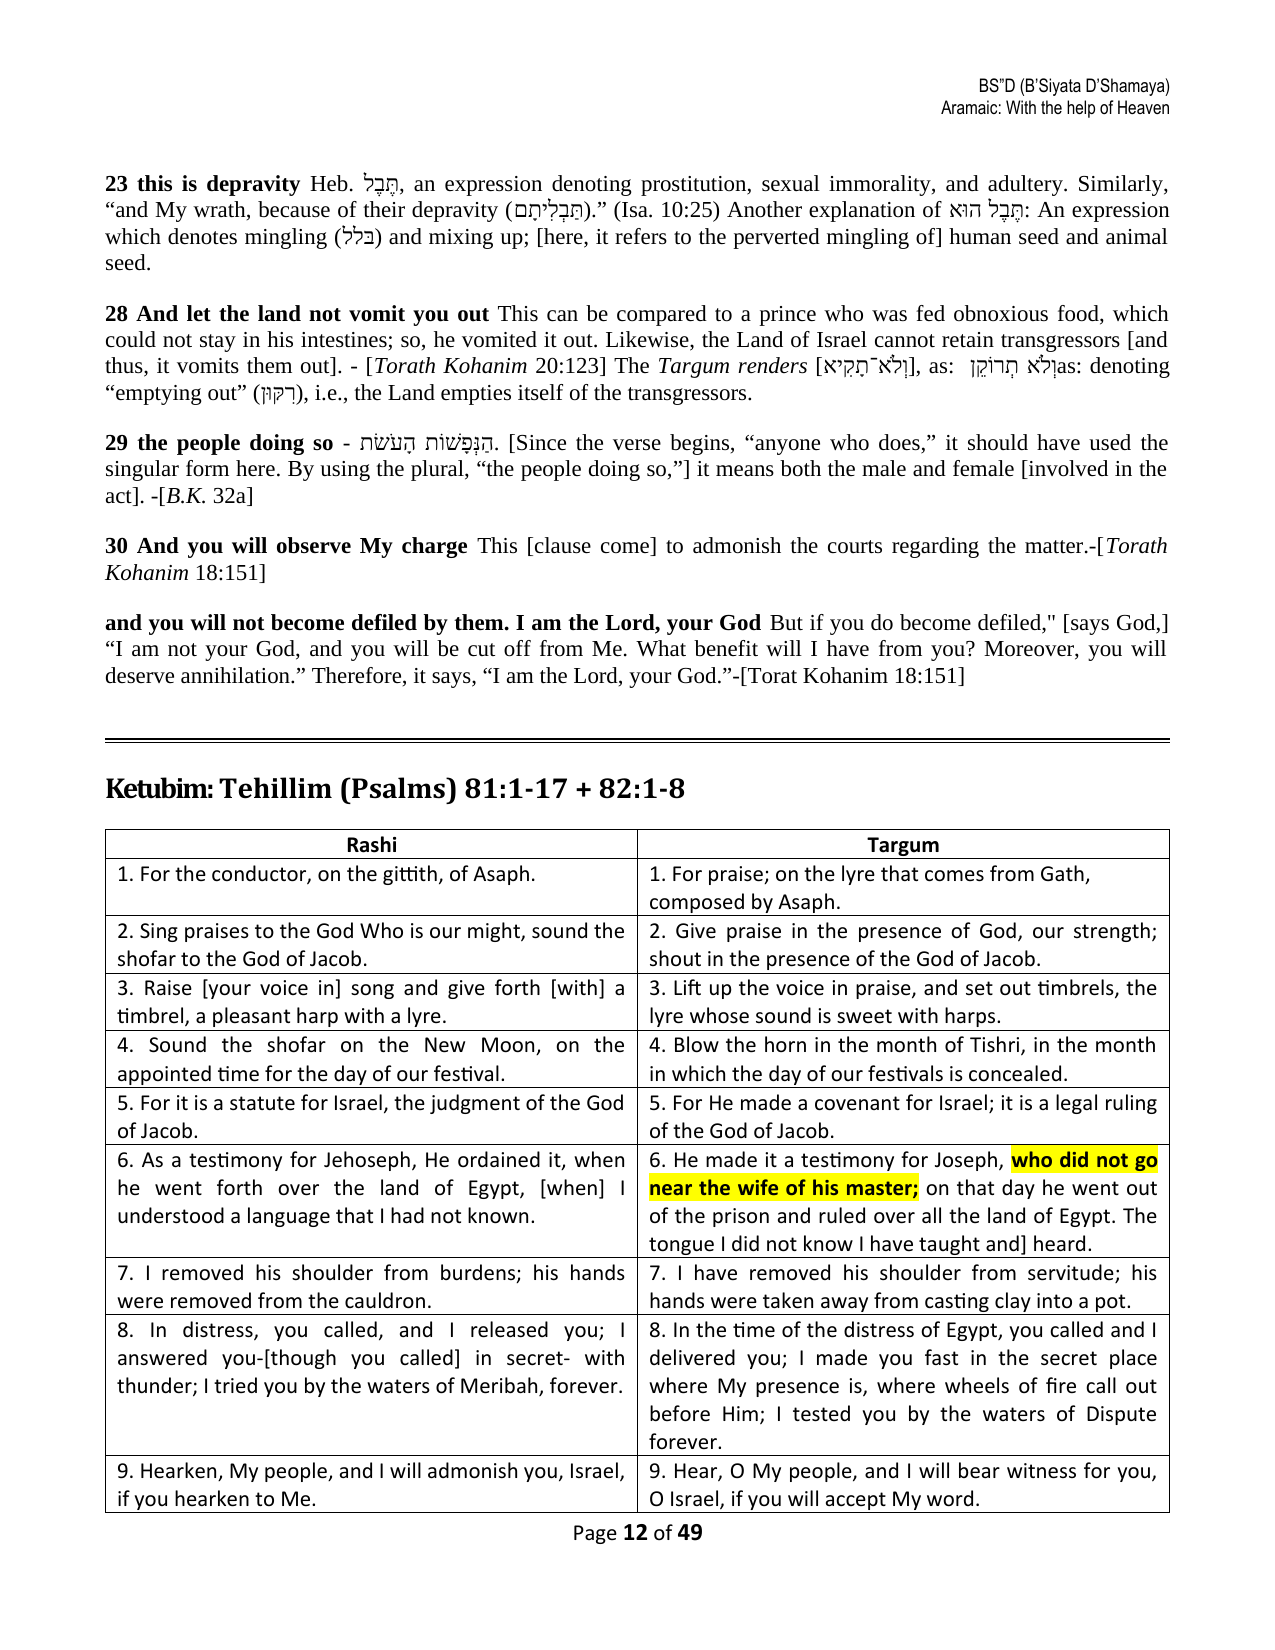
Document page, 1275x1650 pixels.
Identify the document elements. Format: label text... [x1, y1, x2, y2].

table_header Rashi [106, 830, 637, 858]
table_cell 4. Blow the horn in the month of Tishri, in the month in which the day of our festivals is concealed. [638, 1031, 1169, 1087]
table_cell 5. For He made a covenant for Israel; it is a legal ruling of the God of Jacob. [638, 1088, 1169, 1144]
table_cell 2. Sing praises to the God Who is our might, sound the shofar to the God of Jacob. [106, 916, 637, 972]
text and you will not become defiled by them. I am the Lord, your God But if you do become defiled," [says God,] “I am not your God, and you will be cut off from Me. What benefit will I have from you? Moreover, you will deserve annihilation.” Therefore, it says, “I am the Lord, your God.”-[Torat Kohanim 18:151] [105, 609, 1170, 688]
table_cell 2. Give praise in the presence of God, our strength; shout in the presence of the God of Jacob. [638, 916, 1169, 972]
table_cell 9. Hear, O My people, and I will bear witness for you, O Israel, if you will accept My word. [638, 1456, 1169, 1512]
table_cell 6. He made it a testimony for Joseph, who did not go near the wife of his master; on that day he went out of the prison and ruled over all the land of Egypt. The tongue I did not know I have taught and] heard. [638, 1145, 1169, 1257]
text 23 this is depravity Heb. תֶּבֶל, an expression denoting prostitution, sexual immorality, and adultery. Similarly, “and My wrath, because of their depravity (תַּבְלִיתָם).” (Isa. 10:25) Another explanation of תֶּבֶל הוּא: An expression which denotes mingling (בּלל) and mixing up; [here, it refers to the perverted mingling of] human seed and animal seed. [105, 170, 1170, 276]
table_cell 8. In the time of the distress of Egypt, you called and I delivered you; I made you fast in the secret place where My presence is, where wheels of fire call out before Him; I tested you by the waters of Dispute forever. [638, 1315, 1169, 1455]
table_cell 5. For it is a statute for Israel, the judgment of the God of Jacob. [106, 1088, 637, 1144]
table_cell 1. For praise; on the lyre that comes from Gath, composed by Asaph. [638, 859, 1169, 915]
table_cell 1. For the conductor, on the gittith, of Asaph. [106, 859, 637, 915]
table_cell 7. I have removed his shoulder from servitude; his hands were taken away from casting clay into a pot. [638, 1258, 1169, 1314]
table_cell 3. Lift up the voice in praise, and set out timbrels, the lyre whose sound is sweet with harps. [638, 974, 1169, 1029]
text Ketubim: Tehillim (Psalms) 81:1-17 + 82:1-8 [105, 771, 1170, 805]
table_cell 8. In distress, you called, and I released you; I answered you-[though you called] in secret- with thunder; I tried you by the waters of Meribah, forever. [106, 1315, 637, 1455]
table_cell 4. Sound the shofar on the New Moon, on the appointed time for the day of our festival. [106, 1031, 637, 1087]
table_cell 6. As a testimony for Jehoseph, He ordained it, when he went forth over the land of Egypt, [when] I understood a language that I had not known. [106, 1145, 637, 1257]
text 29 the people doing so - הַנְּפָשׁוֹת הָעֹשׂת. [Since the verse begins, “anyone who does,” it should have used the singular form here. By using the plural, “the people doing so,”] it means both the male and female [involved in the act]. -[B.K. 32a] [105, 429, 1170, 508]
table_cell 7. I removed his shoulder from burdens; his hands were removed from the cauldron. [106, 1258, 637, 1314]
text 28 And let the land not vomit you out This can be compared to a prince who was fed obnoxious food, which could not stay in his intestines; so, he vomited it out. Likewise, the Land of Israel cannot retain transgressors [and thus, it vomits them out]. - [Torath Kohanim 20:123] The Targum renders [וְלֹא־תָקִיא], as: וְלֹא תְרוֹקֵןas: denoting “emptying out” (רִקּוּן), i.e., the Land empties itself of the transgressors. [105, 300, 1170, 405]
text 30 And you will observe My charge This [clause come] to admonish the courts regarding the matter.-[Torath Kohanim 18:151] [105, 532, 1170, 585]
table_cell 9. Hearken, My people, and I will admonish you, Israel, if you hearken to Me. [106, 1456, 637, 1512]
table_header Targum [638, 830, 1169, 858]
table_cell 3. Raise [your voice in] song and give forth [with] a timbrel, a pleasant harp with a lyre. [106, 974, 637, 1029]
